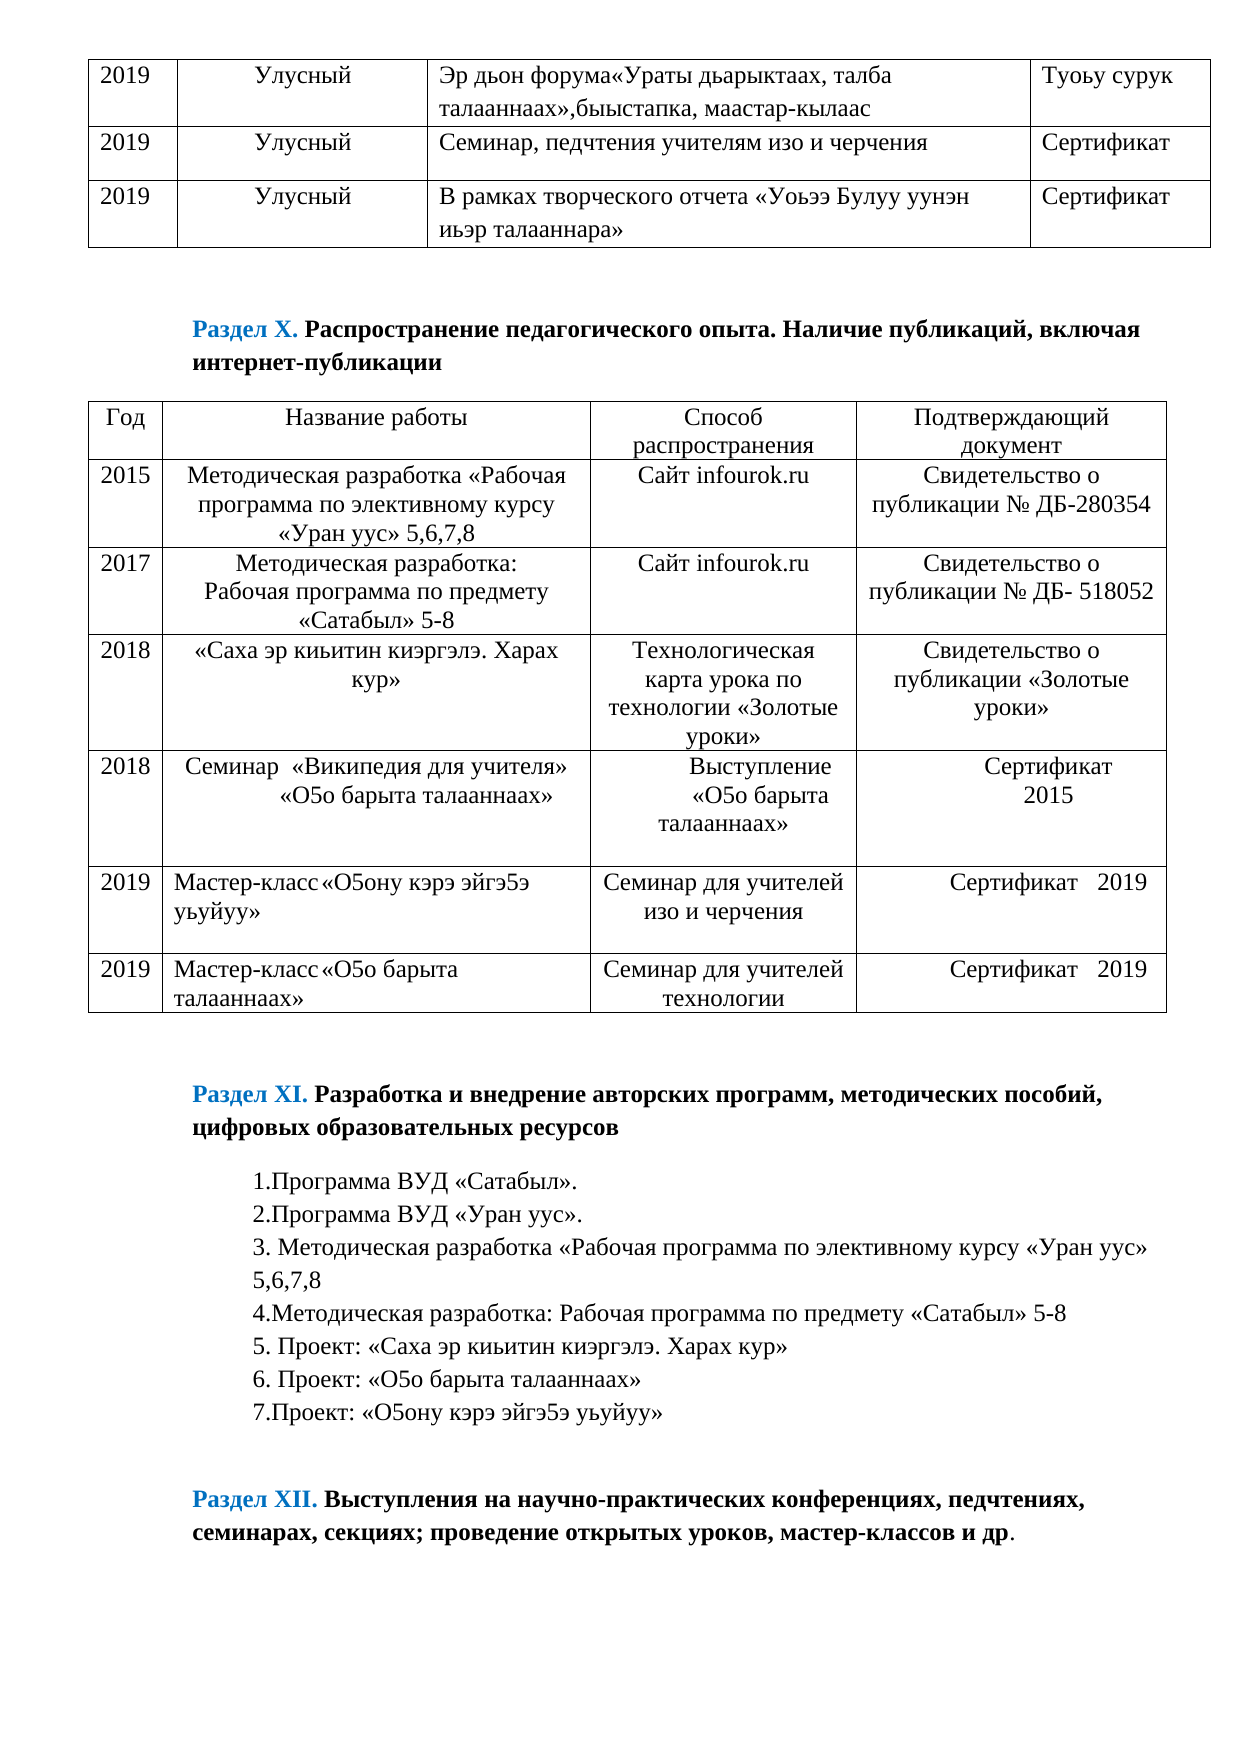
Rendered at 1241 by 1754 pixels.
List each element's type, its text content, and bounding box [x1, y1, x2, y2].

table_cell 2019 [89, 954, 162, 1012]
table_cell Методическая разработка «Рабочая программа по элективному курсу «Уран уус» 5,6,7,8 [163, 460, 590, 547]
table_cell Свидетельство о публикации № ДБ-280354 [857, 460, 1166, 547]
table_cell Улусный [178, 181, 427, 247]
table_header Название работы [163, 402, 590, 459]
table_cell Улусный [178, 60, 427, 126]
table_cell Сертификат 2019 [857, 954, 1166, 1012]
table_cell Семинар «Википедия для учителя» «О5о барыта талааннаах» [163, 751, 590, 866]
table_header Год [89, 402, 162, 459]
table_cell Выступление «О5о барыта талааннаах» [591, 751, 856, 866]
table_cell Мастер-класс «О5о барыта талааннаах» [163, 954, 590, 1012]
table_cell 2018 [89, 635, 162, 750]
table_cell Сертификат [1031, 181, 1210, 247]
table_cell 2019 [89, 60, 177, 126]
table_cell Семинар для учителей изо и черчения [591, 867, 856, 953]
table_cell Мастер-класс «О5ону кэрэ эйгэ5э уьуйуу» [163, 867, 590, 953]
table_cell 2018 [89, 751, 162, 866]
table_cell Сертификат 2019 [857, 867, 1166, 953]
table_cell «Саха эр киьитин киэргэлэ. Харах кур» [163, 635, 590, 750]
text Раздел Х. Распространение педагогического опыта. Наличие публикаций, включая интернет-публикации [192, 314, 1152, 376]
table_cell Свидетельство о публикации № ДБ- 518052 [857, 548, 1166, 634]
list 4.Методическая разработка: Рабочая программа по предмету «Сатабыл» 5-8 [252, 1298, 1152, 1327]
table_cell Технологическая карта урока по технологии «Золотые уроки» [591, 635, 856, 750]
table_cell 2019 [89, 127, 177, 180]
table_header Способ распространения [591, 402, 856, 459]
table_cell Семинар для учителей технологии [591, 954, 856, 1012]
list 3. Методическая разработка «Рабочая программа по элективному курсу «Уран уус» 5,6,7,8 [252, 1232, 1152, 1294]
list 1.Программа ВУД «Сатабыл». [252, 1166, 1152, 1194]
table_header Подтверждающий документ [857, 402, 1166, 459]
table_cell Сайт infourok.ru [591, 460, 856, 547]
table_cell 2019 [89, 867, 162, 953]
list 2.Программа ВУД «Уран уус». [252, 1199, 1152, 1228]
table_cell 2015 [89, 460, 162, 547]
table_cell 2019 [89, 181, 177, 247]
table_cell Сайт infourok.ru [591, 548, 856, 634]
list 6. Проект: «О5о барыта талааннаах» 7.Проект: «О5ону кэрэ эйгэ5э уьуйуу» [252, 1364, 1152, 1426]
table_cell Эр дьон форума«Ураты дьарыктаах, талба талааннаах»,быыстапка, маастар-кылаас [428, 60, 1030, 126]
table_cell Сертификат [1031, 127, 1210, 180]
table_cell Туоьу сурук [1031, 60, 1210, 126]
text Раздел ХII. Выступления на научно-практических конференциях, педчтениях, семинарах, секциях; проведение открытых уроков, мастер-классов и др. [192, 1484, 1152, 1546]
table_cell 2017 [89, 548, 162, 634]
text Раздел ХI. Разработка и внедрение авторских программ, методических пособий, цифровых образовательных ресурсов [192, 1079, 1152, 1141]
table_cell В рамках творческого отчета «Уоьээ Булуу уунэн иьэр талааннара» [428, 181, 1030, 247]
table_cell Методическая разработка: Рабочая программа по предмету «Сатабыл» 5-8 [163, 548, 590, 634]
table_cell Сертификат 2015 [857, 751, 1166, 866]
table_cell Улусный [178, 127, 427, 180]
table_cell Свидетельство о публикации «Золотые уроки» [857, 635, 1166, 750]
list 5. Проект: «Саха эр киьитин киэргэлэ. Харах кур» [252, 1331, 1152, 1360]
table_cell Семинар, педчтения учителям изо и черчения [428, 127, 1030, 180]
